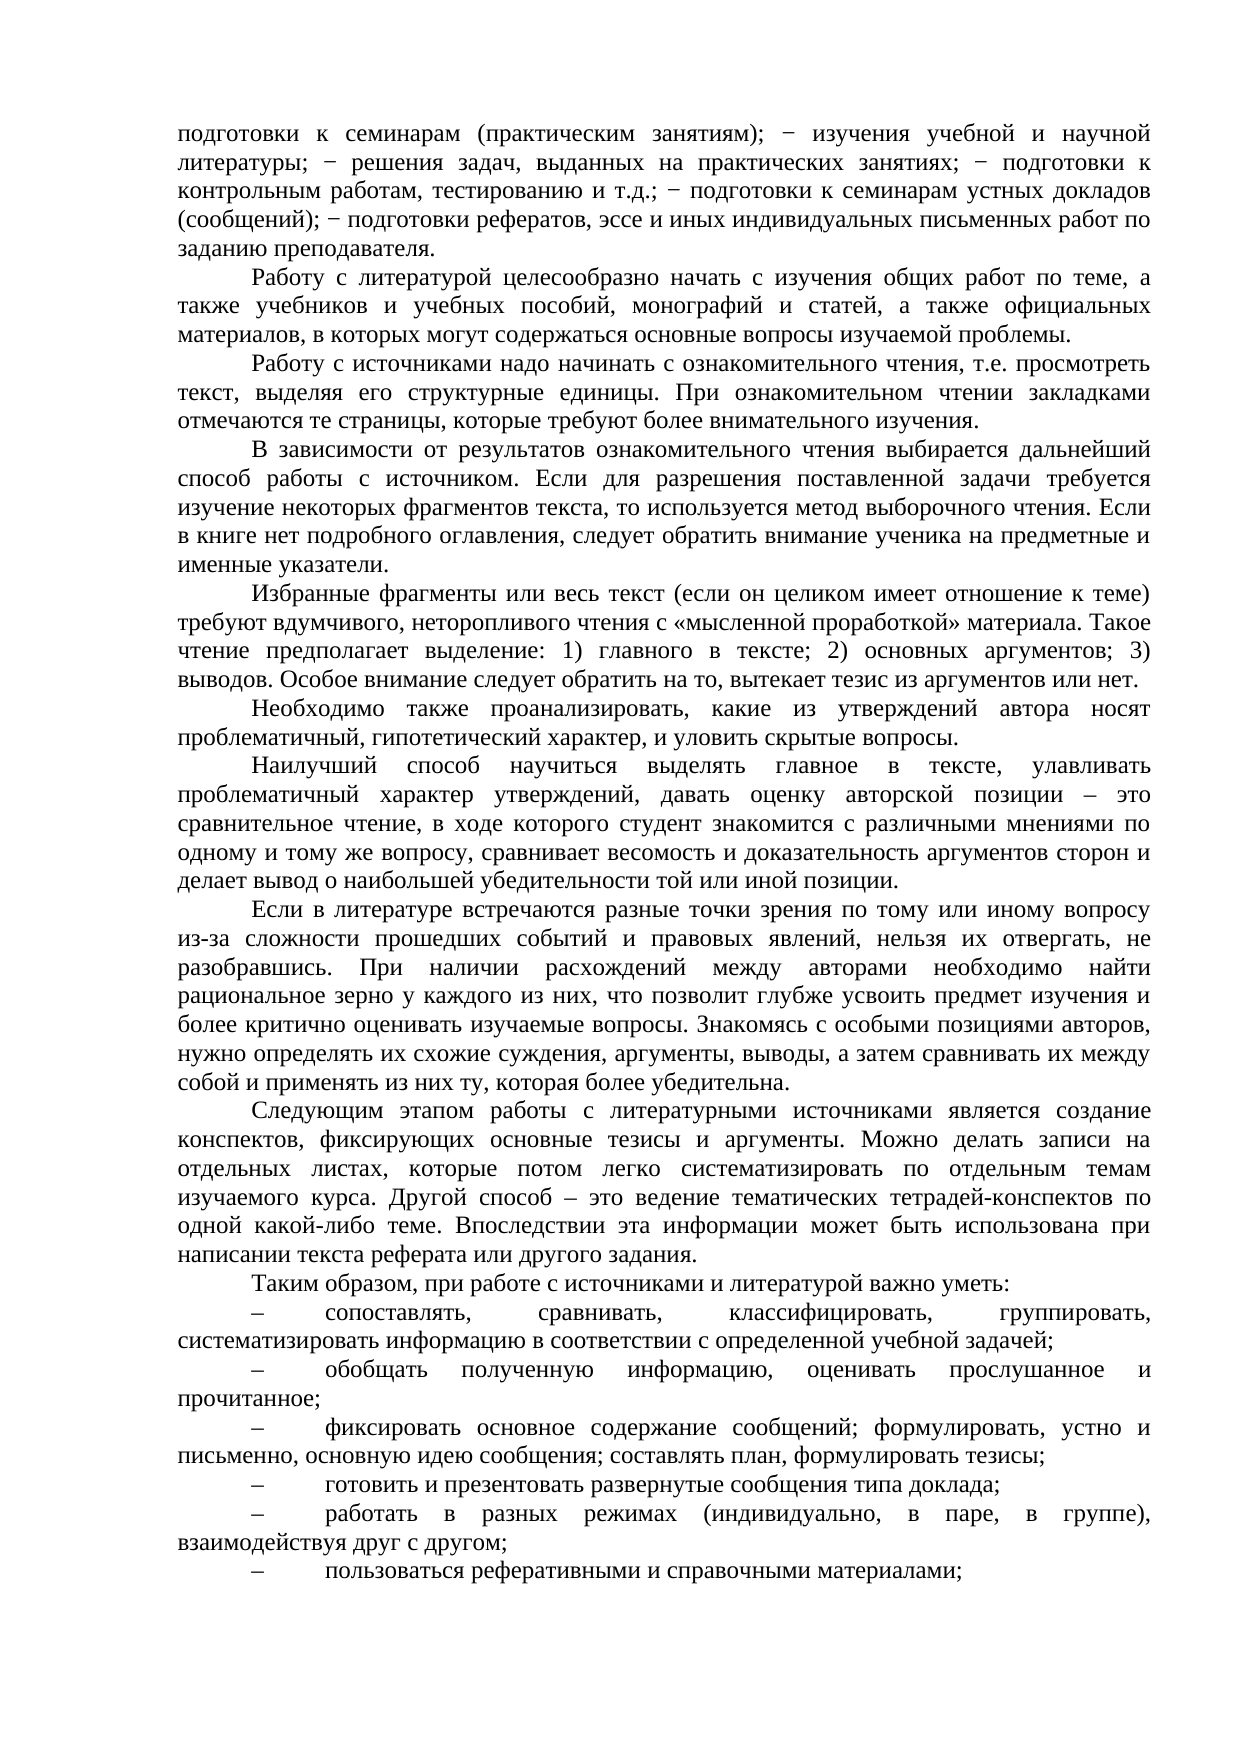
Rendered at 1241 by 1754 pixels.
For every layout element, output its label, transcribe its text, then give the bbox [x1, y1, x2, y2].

list обобщать полученную информацию, оценивать прослушанное и прочитанное; [177, 1354, 1152, 1412]
text Наилучший способ научиться выделять главное в тексте, улавливать проблематичный характер утверждений, давать оценку авторской позиции – это сравнительное чтение, в ходе которого студент знакомится с различными мнениями по одному и тому же вопросу, сравнивает весомость и доказательность аргументов сторон и делает вывод о наибольшей убедительности той или иной позиции. [177, 751, 1152, 894]
text Если в литературе встречаются разные точки зрения по тому или иному вопросу из-за сложности прошедших событий и правовых явлений, нельзя их отвергать, не разобравшись. При наличии расхождений между авторами необходимо найти рациональное зерно у каждого из них, что позволит глубже усвоить предмет изучения и более критично оценивать изучаемые вопросы. Знакомясь с особыми позициями авторов, нужно определять их схожие суждения, аргументы, выводы, а затем сравнивать их между собой и применять из них ту, которая более убедительна. [177, 894, 1152, 1096]
text Таким образом, при работе с источниками и литературой важно уметь: [177, 1268, 1152, 1297]
text В зависимости от результатов ознакомительного чтения выбирается дальнейший способ работы с источником. Если для разрешения поставленной задачи требуется изучение некоторых фрагментов текста, то используется метод выборочного чтения. Если в книге нет подробного оглавления, следует обратить внимание ученика на предметные и именные указатели. [177, 434, 1152, 578]
text Работу с источниками надо начинать с ознакомительного чтения, т.е. просмотреть текст, выделяя его структурные единицы. При ознакомительном чтении закладками отмечаются те страницы, которые требуют более внимательного изучения. [177, 348, 1152, 434]
list работать в разных режимах (индивидуально, в паре, в группе), взаимодействуя друг с другом; [177, 1498, 1152, 1556]
text Работу с литературой целесообразно начать с изучения общих работ по теме, а также учебников и учебных пособий, монографий и статей, а также официальных материалов, в которых могут содержаться основные вопросы изучаемой проблемы. [177, 262, 1152, 348]
list фиксировать основное содержание сообщений; формулировать, устно и письменно, основную идею сообщения; составлять план, формулировать тезисы; [177, 1412, 1152, 1469]
list сопоставлять, сравнивать, классифицировать, группировать, систематизировать информацию в соответствии с определенной учебной задачей; [177, 1297, 1152, 1354]
text Необходимо также проанализировать, какие из утверждений автора носят проблематичный, гипотетический характер, и уловить скрытые вопросы. [177, 693, 1152, 751]
list пользоваться реферативными и справочными материалами; [177, 1556, 1152, 1584]
text Избранные фрагменты или весь текст (если он целиком имеет отношение к теме) требуют вдумчивого, неторопливого чтения с «мысленной проработкой» материала. Такое чтение предполагает выделение: 1) главного в тексте; 2) основных аргументов; 3) выводов. Особое внимание следует обратить на то, вытекает тезис из аргументов или нет. [177, 578, 1152, 693]
list готовить и презентовать развернутые сообщения типа доклада; [177, 1469, 1152, 1498]
text Следующим этапом работы с литературными источниками является создание конспектов, фиксирующих основные тезисы и аргументы. Можно делать записи на отдельных листах, которые потом легко систематизировать по отдельным темам изучаемого курса. Другой способ – это ведение тематических тетрадей-конспектов по одной какой-либо теме. Впоследствии эта информации может быть использована при написании текста реферата или другого задания. [177, 1096, 1152, 1268]
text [177, 118, 1152, 262]
